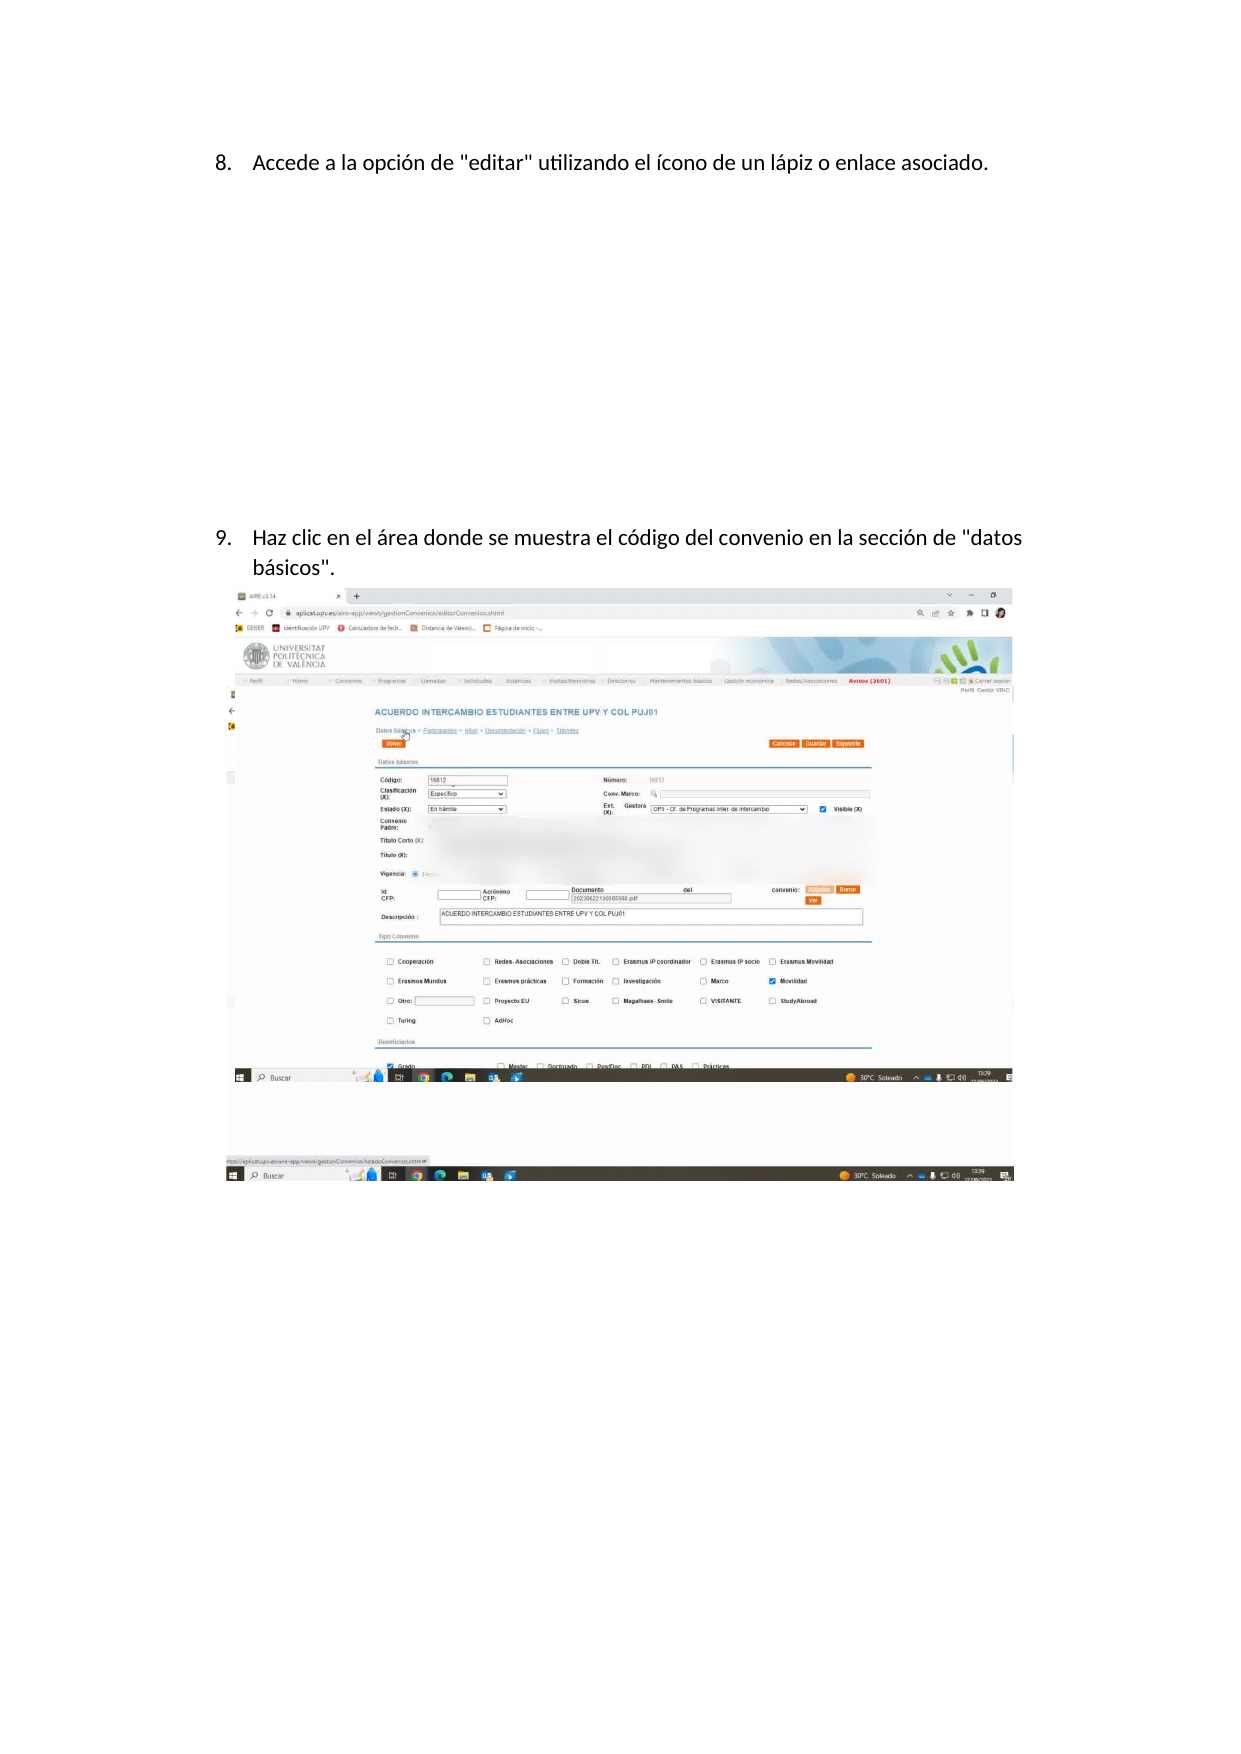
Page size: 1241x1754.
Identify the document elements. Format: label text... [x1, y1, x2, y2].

picture [226, 588, 1014, 1180]
list Accede a la opción de "editar" utilizando el ícono de un lápiz o enlace asociado. [215, 148, 1063, 176]
list Haz clic en el área donde se muestra el código del convenio en la sección de "datos básicos". [215, 523, 1063, 581]
